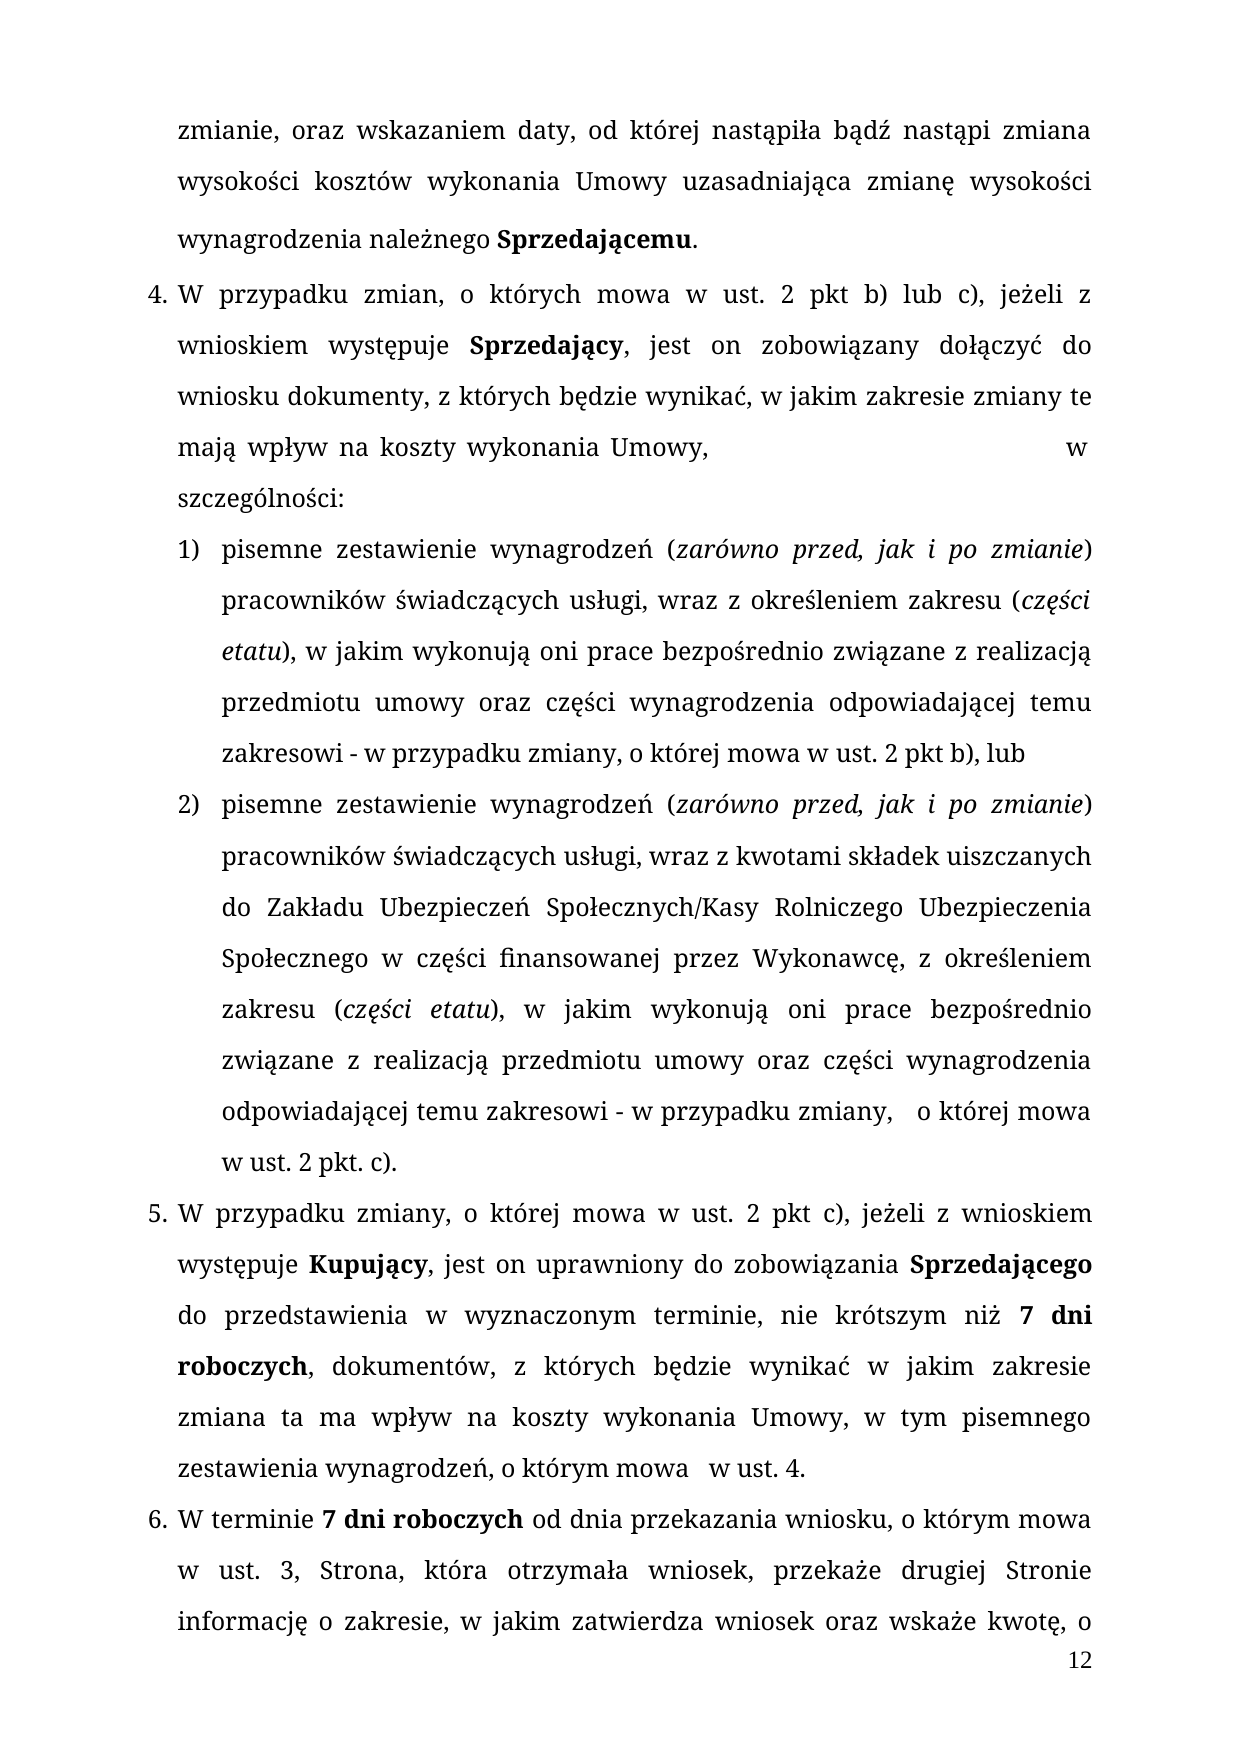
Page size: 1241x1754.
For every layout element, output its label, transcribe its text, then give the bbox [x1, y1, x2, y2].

list pisemne zestawienie wynagrodzeń (zarówno przed, jak i po zmianie) pracowników świadczących usługi, wraz z kwotami składek uiszczanych do Zakładu Ubezpieczeń Społecznych/Kasy Rolniczego Ubezpieczenia Społecznego w części finansowanej przez Wykonawcę, z określeniem zakresu (części etatu), w jakim wykonują oni prace bezpośrednio związane z realizacją przedmiotu umowy oraz części wynagrodzenia odpowiadającej temu zakresowi - w przypadku zmiany, o której mowa w ust. 2 pkt. c). [177, 787, 1093, 1178]
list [148, 112, 1093, 257]
list W przypadku zmiany, o której mowa w ust. 2 pkt c), jeżeli z wnioskiem występuje Kupujący, jest on uprawniony do zobowiązania Sprzedającego do przedstawienia w wyznaczonym terminie, nie krótszym niż 7 dni roboczych, dokumentów, z których będzie wynikać w jakim zakresie zmiana ta ma wpływ na koszty wykonania Umowy, w tym pisemnego zestawienia wynagrodzeń, o którym mowa w ust. 4. [148, 1196, 1093, 1485]
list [148, 1502, 1093, 1638]
list W przypadku zmian, o których mowa w ust. 2 pkt b) lub c), jeżeli z wnioskiem występuje Sprzedający, jest on zobowiązany dołączyć do wniosku dokumenty, z których będzie wynikać, w jakim zakresie zmiany te mają wpływ na koszty wykonania Umowy, w szczególności: [148, 277, 1093, 515]
list pisemne zestawienie wynagrodzeń (zarówno przed, jak i po zmianie) pracowników świadczących usługi, wraz z określeniem zakresu (części etatu), w jakim wykonują oni prace bezpośrednio związane z realizacją przedmiotu umowy oraz części wynagrodzenia odpowiadającej temu zakresowi - w przypadku zmiany, o której mowa w ust. 2 pkt b), lub [177, 532, 1093, 770]
